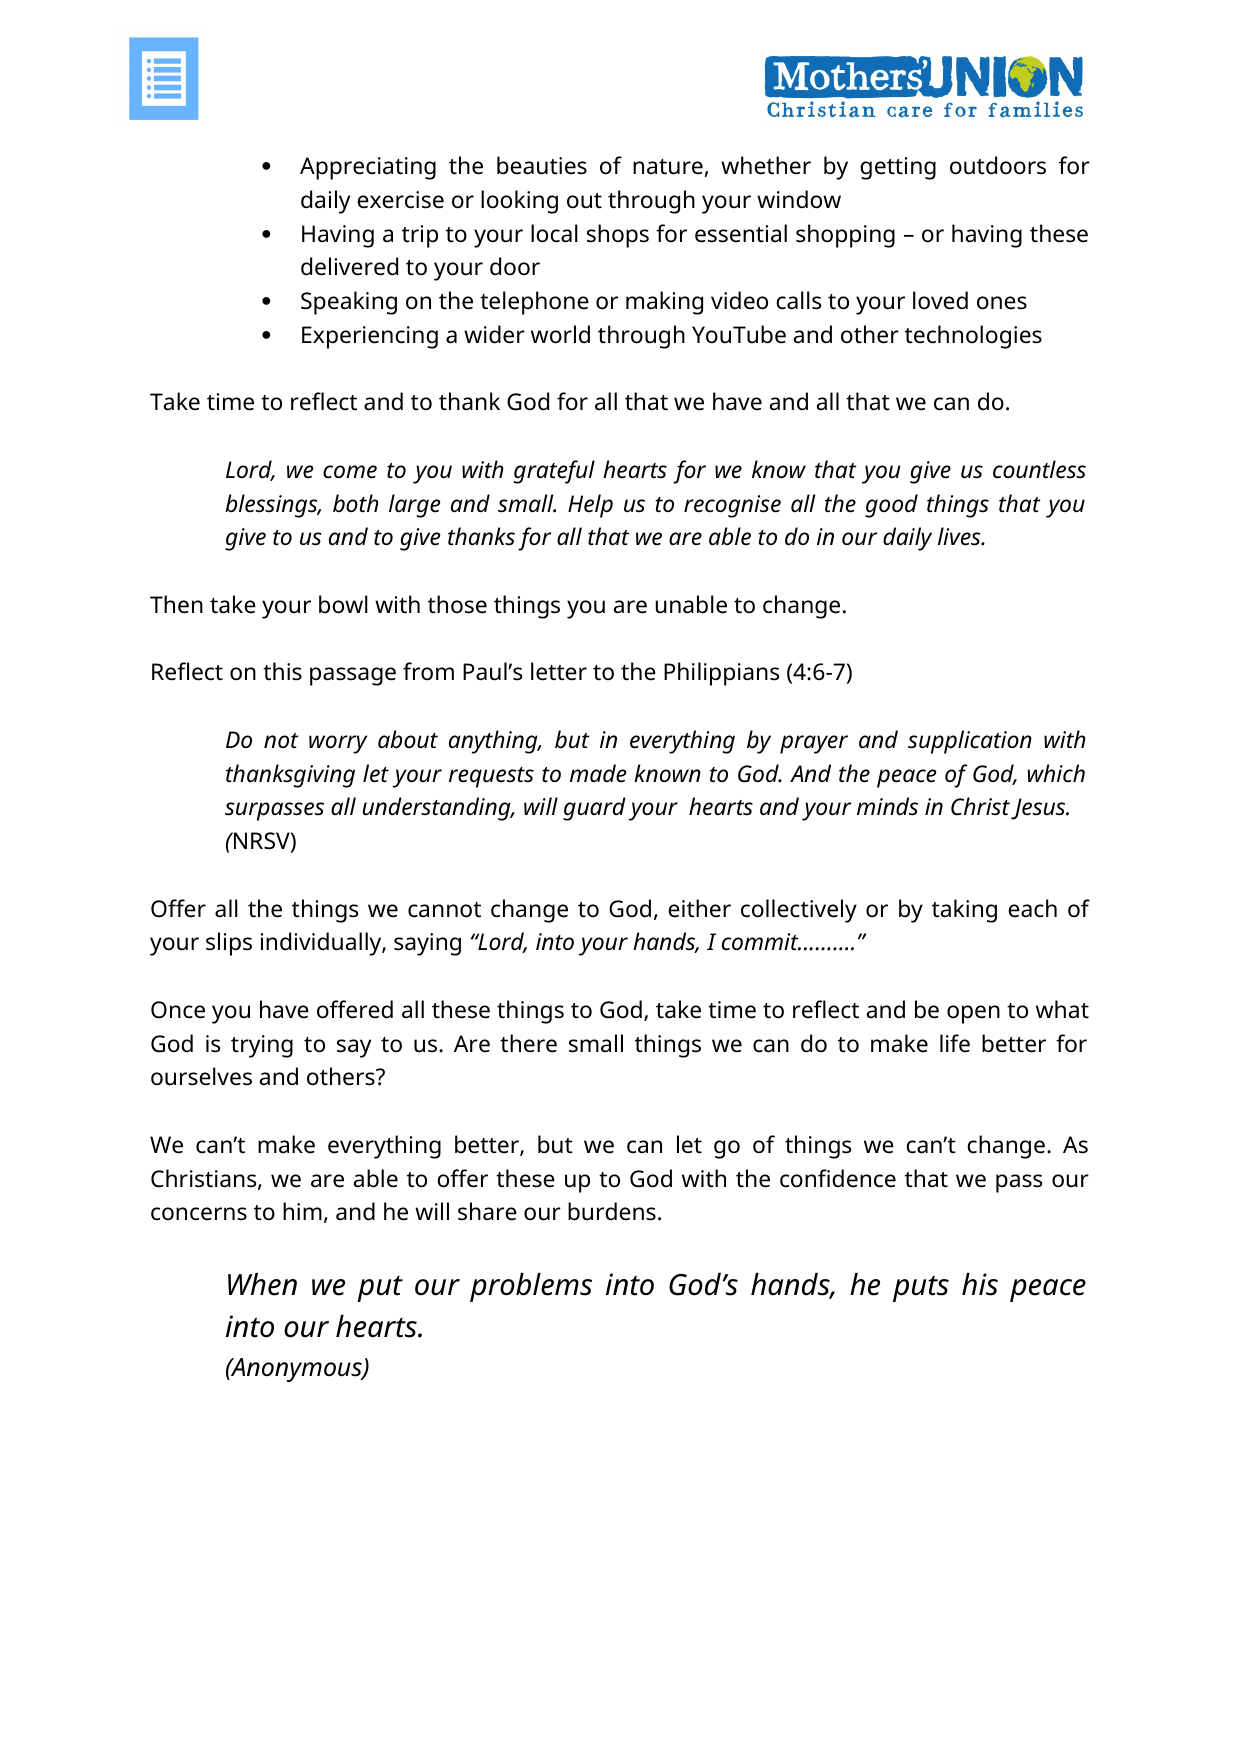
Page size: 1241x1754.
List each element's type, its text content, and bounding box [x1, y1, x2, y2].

text Do not worry about anything, but in everything by prayer and supplication with thanksgiving let your requests to made known to God. And the peace of God, which surpasses all understanding, will guard your hearts and your minds in Christ Jesus. [225, 724, 1090, 822]
text (Anonymous) [225, 1349, 1090, 1383]
text (NRSV) [225, 825, 1090, 856]
list Speaking on the telephone or making video calls to your loved ones [262, 285, 1090, 316]
text We can’t make everything better, but we can let go of things we can’t change. As Christians, we are able to offer these up to God with the confidence that we pass our concerns to him, and he will share our burdens. [150, 1129, 1090, 1227]
picture [112, 28, 210, 125]
text Take time to reflect and to thank God for all that we have and all that we can do. [150, 386, 1090, 417]
picture [758, 50, 1088, 122]
text Reflect on this passage from Paul’s letter to the Philippians (4:6-7) [150, 656, 1090, 687]
text When we put our problems into God’s hands, he puts his peace into our hearts. [225, 1264, 1090, 1346]
text Lord, we come to you with grateful hearts for we know that you give us countless blessings, both large and small. Help us to recognise all the good things that you give to us and to give thanks for all that we are able to do in our daily lives. [225, 454, 1090, 552]
list Having a trip to your local shops for essential shopping – or having these delivered to your door [262, 217, 1090, 282]
list Appreciating the beauties of nature, whether by getting outdoors for daily exercise or looking out through your window [262, 150, 1090, 215]
text Once you have offered all these things to God, take time to reflect and be open to what God is trying to say to us. Are there small things we can do to make life better for ourselves and others? [150, 994, 1090, 1092]
text Then take your bowl with those things you are unable to change. [150, 589, 1090, 620]
list Experiencing a wider world through YouTube and other technologies [262, 319, 1090, 350]
text Offer all the things we cannot change to God, either collectively or by taking each of your slips individually, saying “Lord, into your hands, I commit……….” [150, 892, 1090, 957]
